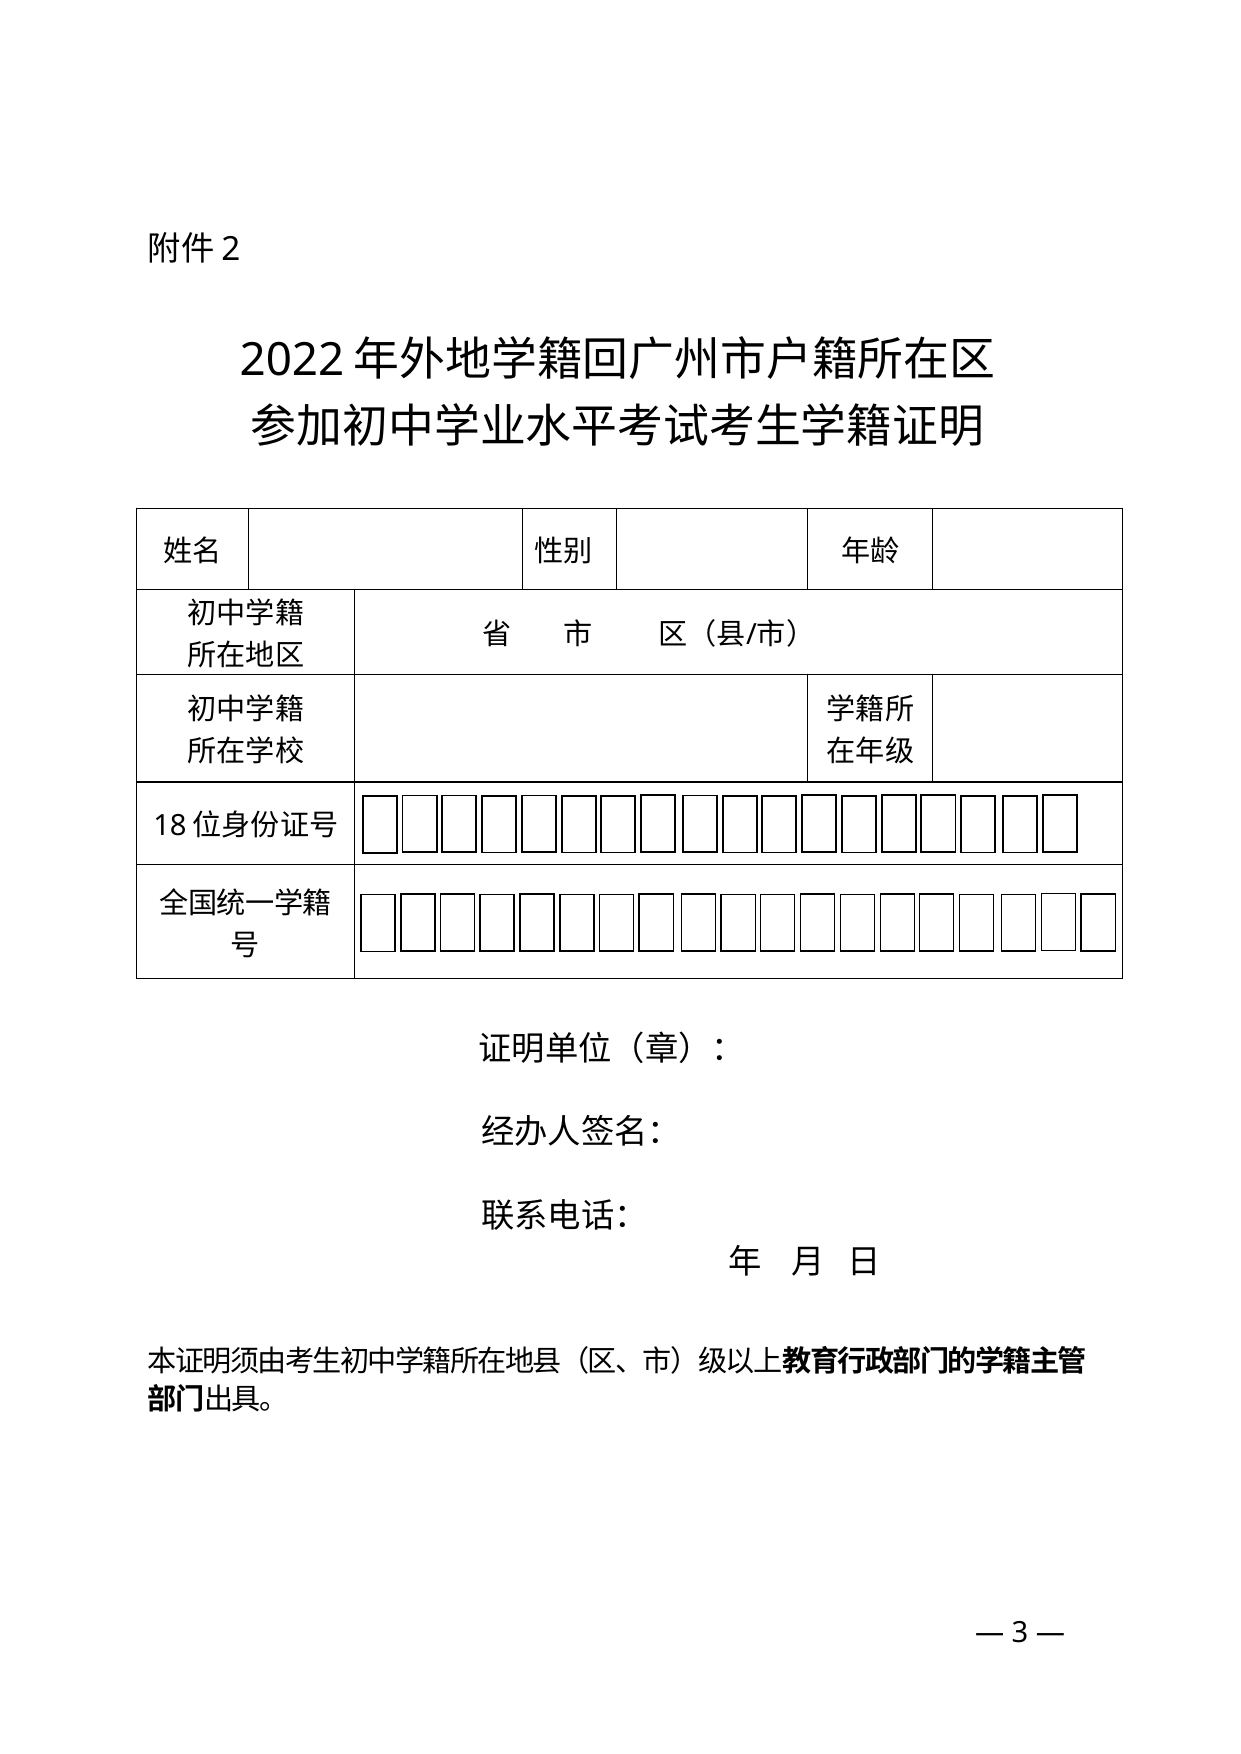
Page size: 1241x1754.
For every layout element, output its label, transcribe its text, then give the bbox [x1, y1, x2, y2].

text 联系电话： [148, 1194, 1087, 1236]
table_header [617, 509, 807, 589]
table_cell 初中学籍 所在学校 [137, 675, 354, 781]
text 参加初中学业水平考试考生学籍证明 [148, 389, 1087, 456]
table_cell [933, 675, 1122, 781]
text 年 月 日 [148, 1236, 1087, 1283]
table_header 性别 [523, 509, 616, 589]
table_cell [355, 865, 1122, 978]
table_header [933, 509, 1122, 589]
table_header 年龄 [808, 509, 932, 589]
table_cell [355, 783, 1122, 864]
table_cell [355, 675, 807, 781]
table_cell 省 市 区（县/市） [355, 590, 1122, 673]
table_cell 初中学籍 所在地区 [137, 590, 354, 673]
table_cell 18位身份证号 [137, 783, 354, 864]
text 证明单位（章）： [148, 1027, 1087, 1069]
text 本证明须由考生初中学籍所在地县（区、市）级以上教育行政部门的学籍主管部门出具。 [148, 1342, 1087, 1417]
text 经办人签名： [148, 1111, 1087, 1152]
table_header 姓名 [137, 509, 248, 589]
text 附件2 [148, 218, 1087, 271]
table_cell 全国统一学籍号 [137, 865, 354, 978]
table_cell 学籍所在年级 [808, 675, 932, 781]
text 2022年外地学籍回广州市户籍所在区 [148, 323, 1087, 389]
table_header [249, 509, 522, 589]
